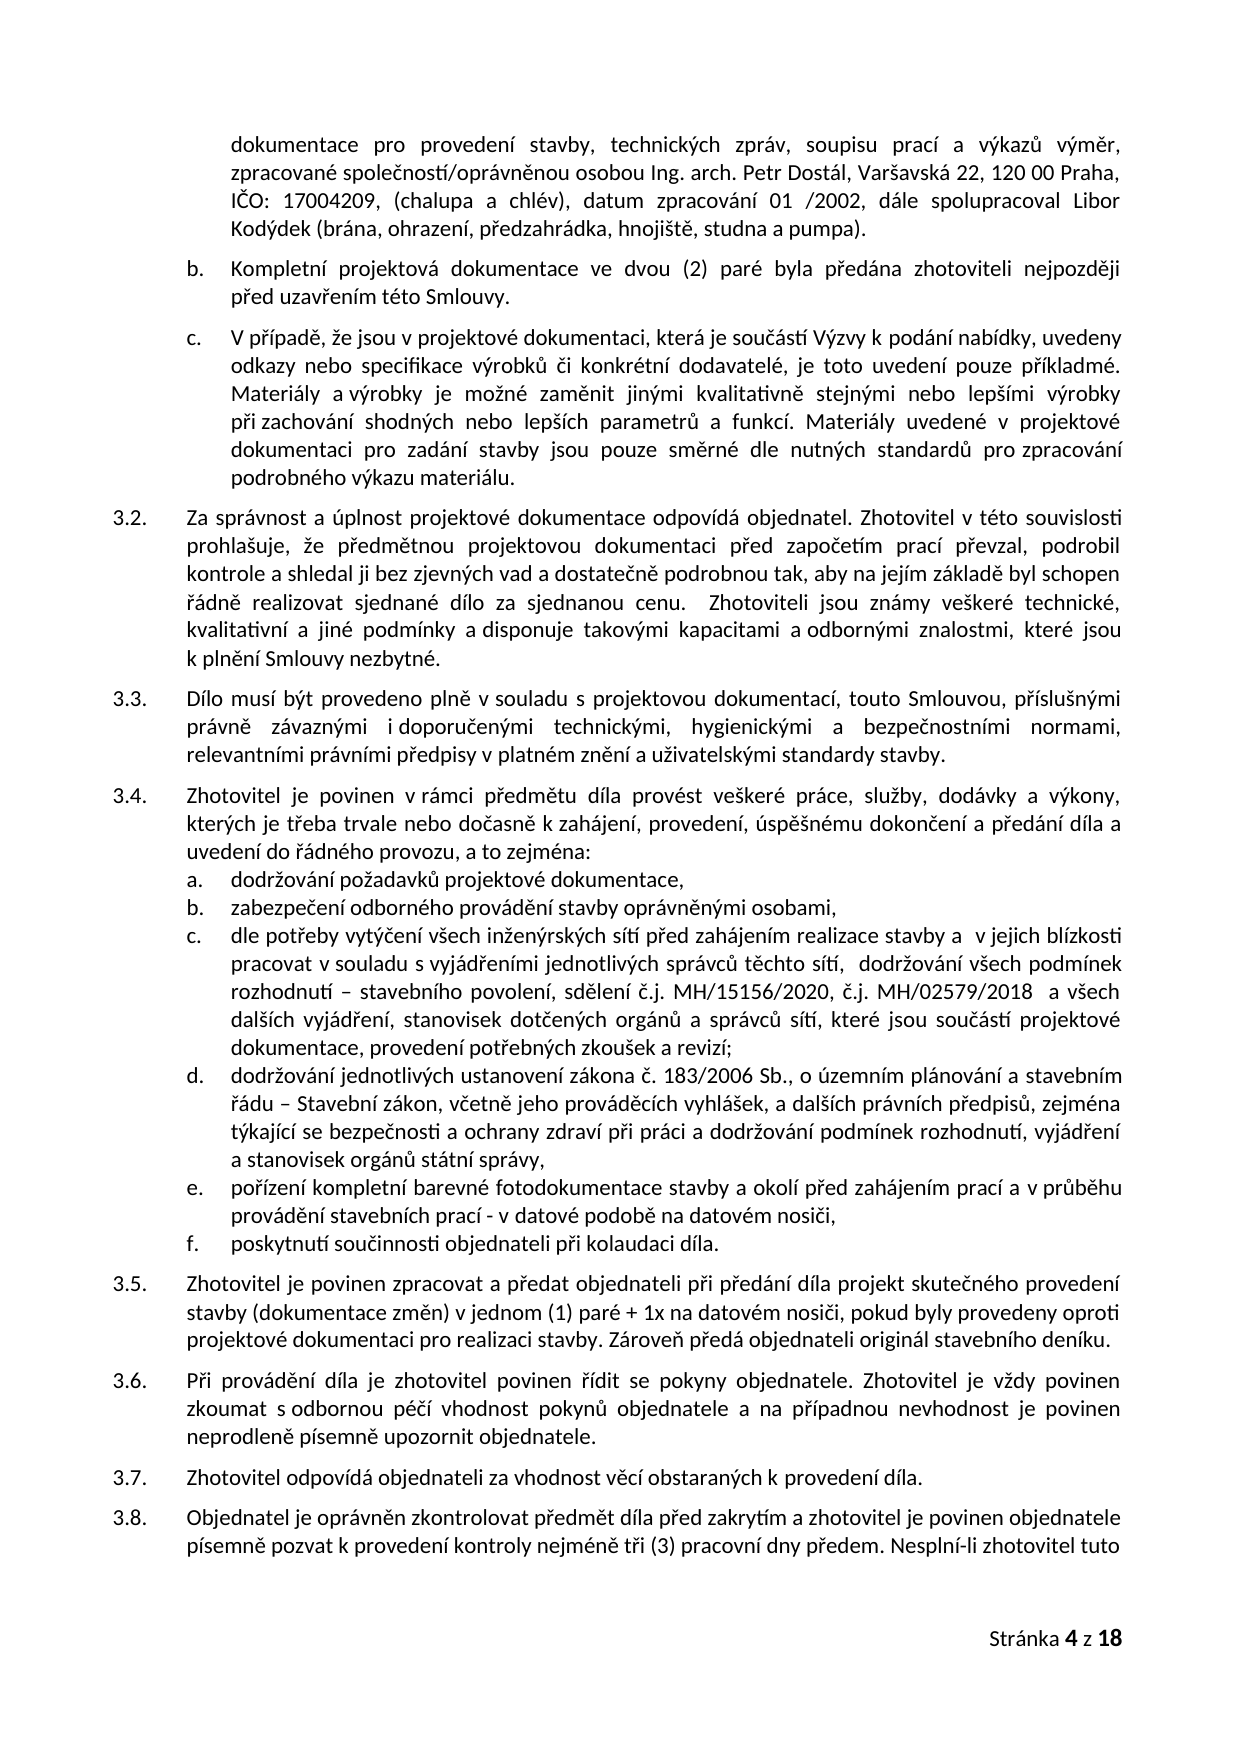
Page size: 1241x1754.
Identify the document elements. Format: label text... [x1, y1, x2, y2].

list V případě, že jsou v projektové dokumentaci, která je součástí Výzvy k podání nabídky, uvedeny odkazy nebo specifikace výrobků či konkrétní dodavatelé, je toto uvedení pouze příkladmé. Materiály a výrobky je možné zaměnit jinými kvalitativně stejnými nebo lepšími výrobky při zachování shodných nebo lepších parametrů a funkcí. Materiály uvedené v projektové dokumentaci pro zadání stavby jsou pouze směrné dle nutných standardů pro zpracování podrobného výkazu materiálu. [186, 323, 1122, 491]
list dodržování požadavků projektové dokumentace, [186, 865, 1122, 893]
list dodržování jednotlivých ustanovení zákona č. 183/2006 Sb., o územním plánování a stavebním řádu – Stavební zákon, včetně jeho prováděcích vyhlášek, a dalších právních předpisů, zejména týkající se bezpečnosti a ochrany zdraví při práci a dodržování podmínek rozhodnutí, vyjádření a stanovisek orgánů státní správy, [186, 1061, 1122, 1173]
list Při provádění díla je zhotovitel povinen řídit se pokyny objednatele. Zhotovitel je vždy povinen zkoumat s odbornou péčí vhodnost pokynů objednatele a na případnou nevhodnost je povinen neprodleně písemně upozornit objednatele. [112, 1366, 1122, 1450]
list Kompletní projektová dokumentace ve dvou (2) paré byla předána zhotoviteli nejpozději před uzavřením této Smlouvy. [186, 254, 1122, 310]
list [112, 1503, 1122, 1559]
list Zhotovitel je povinen v rámci předmětu díla provést veškeré práce, služby, dodávky a výkony, kterých je třeba trvale nebo dočasně k zahájení, provedení, úspěšnému dokončení a předání díla a uvedení do řádného provozu, a to zejména: [112, 781, 1122, 865]
list Dílo musí být provedeno plně v souladu s projektovou dokumentací, touto Smlouvou, příslušnými právně závaznými i doporučenými technickými, hygienickými a bezpečnostními normami, relevantními právními předpisy v platném znění a uživatelskými standardy stavby. [112, 684, 1122, 768]
list Zhotovitel odpovídá objednateli za vhodnost věcí obstaraných k provedení díla. [112, 1463, 1122, 1491]
list Zhotovitel je povinen zpracovat a předat objednateli při předání díla projekt skutečného provedení stavby (dokumentace změn) v jednom (1) paré + 1x na datovém nosiči, pokud byly provedeny oproti projektové dokumentaci pro realizaci stavby. Zároveň předá objednateli originál stavebního deníku. [112, 1269, 1122, 1354]
list zabezpečení odborného provádění stavby oprávněnými osobami, [186, 893, 1122, 921]
list Za správnost a úplnost projektové dokumentace odpovídá objednatel. Zhotovitel v této souvislosti prohlašuje, že předmětnou projektovou dokumentaci před započetím prací převzal, podrobil kontrole a shledal ji bez zjevných vad a dostatečně podrobnou tak, aby na jejím základě byl schopen řádně realizovat sjednané dílo za sjednanou cenu. Zhotoviteli jsou známy veškeré technické, kvalitativní a jiné podmínky a disponuje takovými kapacitami a odbornými znalostmi, které jsou k plnění Smlouvy nezbytné. [112, 503, 1122, 672]
list poskytnutí součinnosti objednateli při kolaudaci díla. [186, 1229, 1122, 1257]
list pořízení kompletní barevné fotodokumentace stavby a okolí před zahájením prací a v průběhu provádění stavebních prací - v datové podobě na datovém nosiči, [186, 1173, 1122, 1229]
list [186, 130, 1122, 242]
list dle potřeby vytýčení všech inženýrských sítí před zahájením realizace stavby a v jejich blízkosti pracovat v souladu s vyjádřeními jednotlivých správců těchto sítí, dodržování všech podmínek rozhodnutí – stavebního povolení, sdělení č.j. MH/15156/2020, č.j. MH/02579/2018 a všech dalších vyjádření, stanovisek dotčených orgánů a správců sítí, které jsou součástí projektové dokumentace, provedení potřebných zkoušek a revizí; [186, 921, 1122, 1061]
